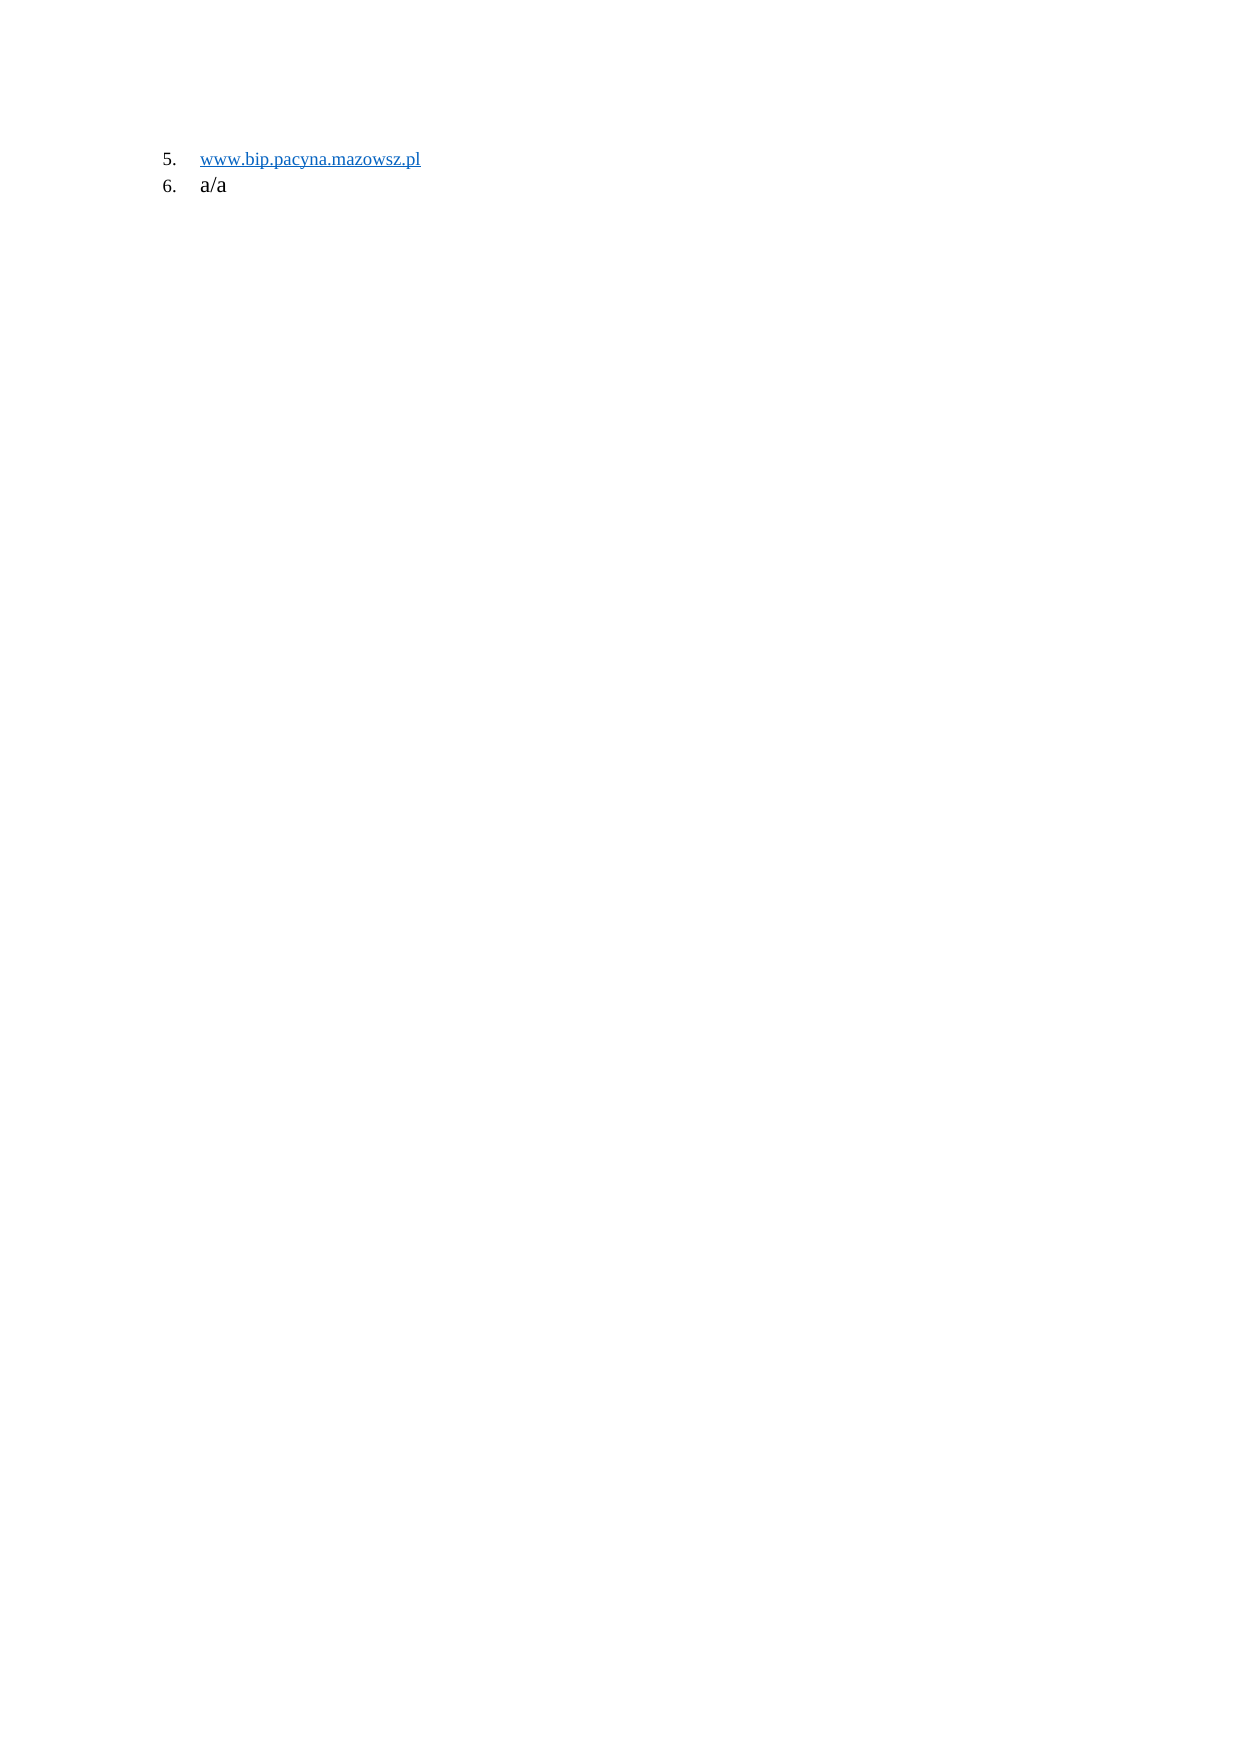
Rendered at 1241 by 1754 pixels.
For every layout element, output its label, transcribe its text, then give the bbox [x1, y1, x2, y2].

list a/a [162, 171, 1093, 197]
list www.bip.pacyna.mazowsz.pl [162, 148, 1093, 169]
